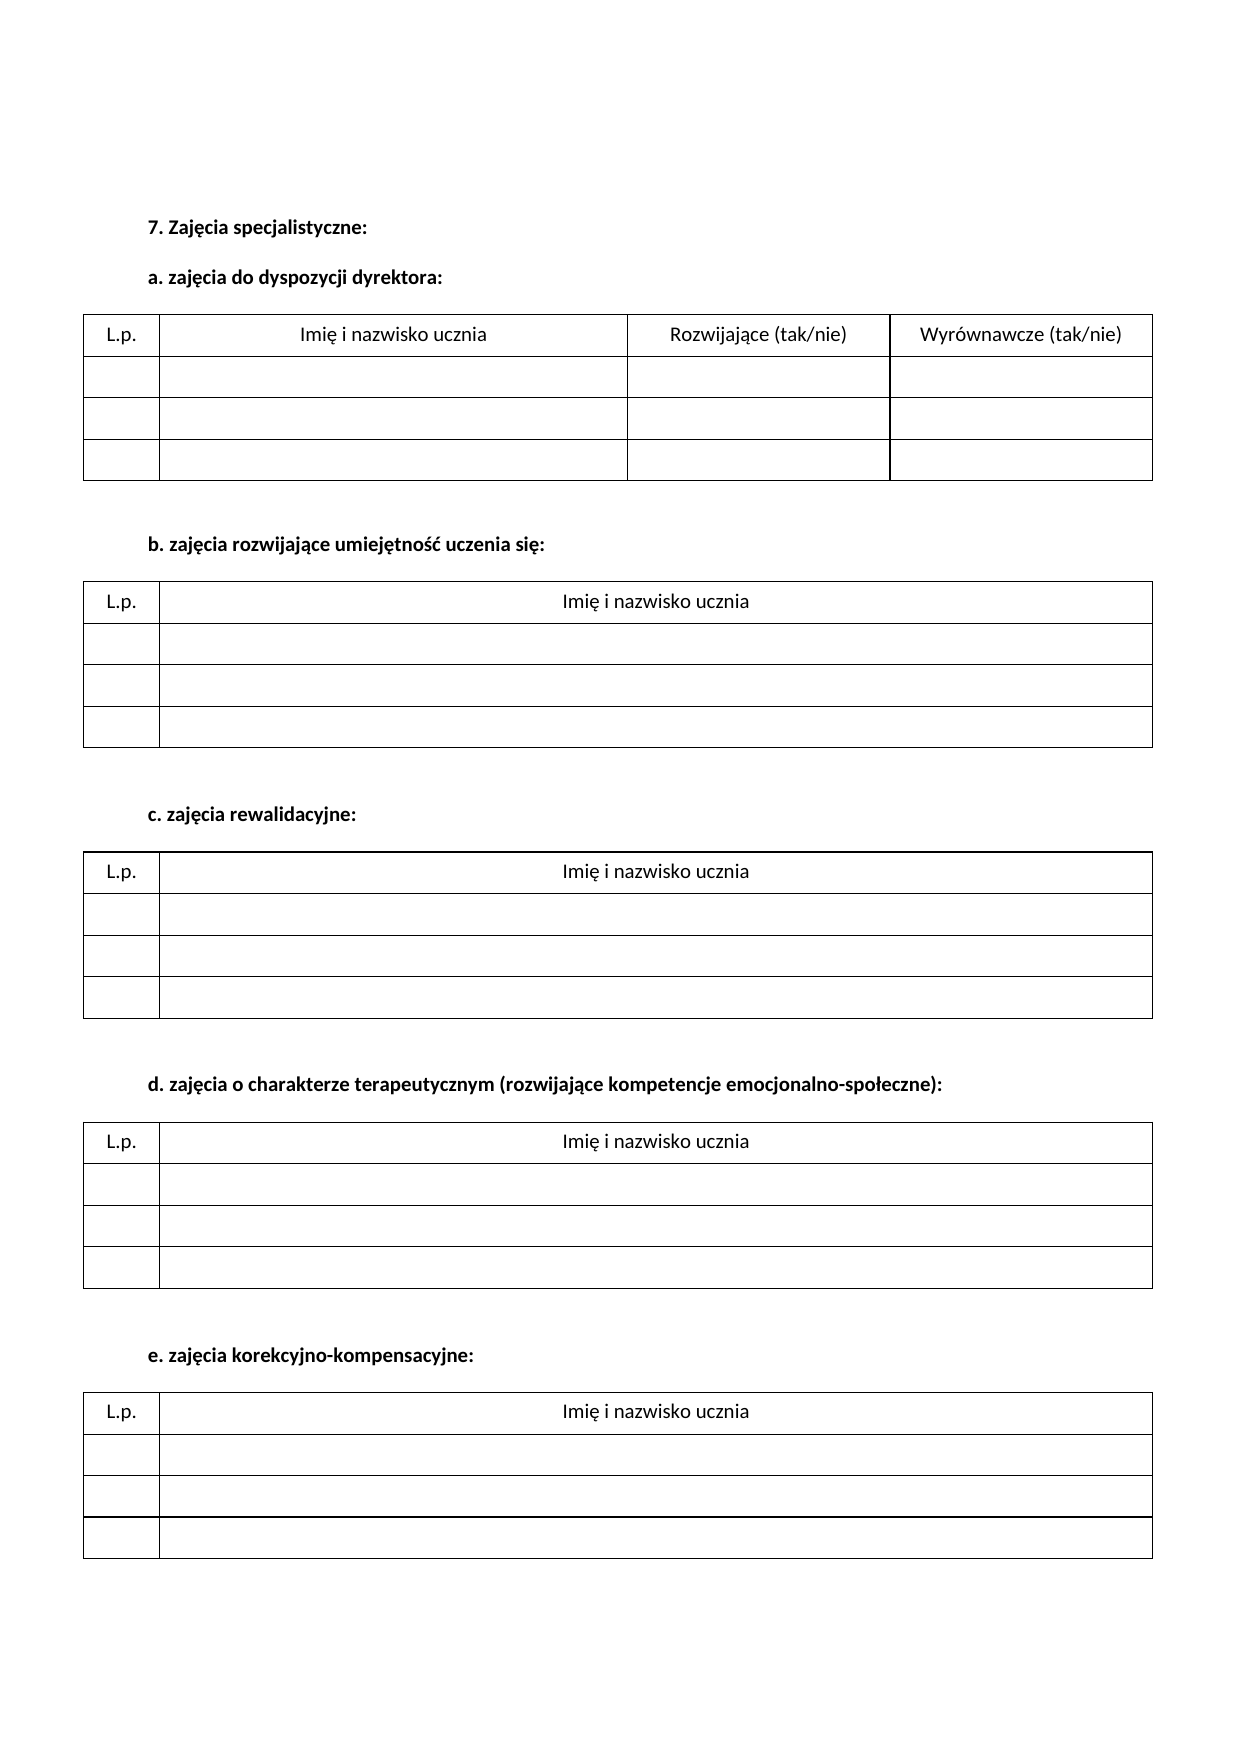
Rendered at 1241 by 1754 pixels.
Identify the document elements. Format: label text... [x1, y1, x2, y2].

table_cell [160, 1206, 1152, 1246]
table_cell [84, 707, 159, 747]
table_cell [891, 398, 1152, 439]
text c. zajęcia rewalidacyjne: [148, 801, 1093, 827]
table_header L.p. [84, 582, 159, 623]
table_cell [84, 977, 159, 1017]
table_header Imię i nazwisko ucznia [160, 1393, 1152, 1433]
table_cell [84, 1164, 159, 1205]
table_cell [160, 894, 1152, 934]
table_header Imię i nazwisko ucznia [160, 1123, 1152, 1163]
table_cell [160, 1247, 1152, 1288]
table_cell [160, 357, 627, 397]
text a. zajęcia do dyspozycji dyrektora: [148, 264, 1093, 289]
table_cell [160, 398, 627, 439]
table_cell [84, 440, 159, 480]
table_cell [628, 357, 889, 397]
table_cell [84, 357, 159, 397]
table_header L.p. [84, 853, 159, 893]
table_header L.p. [84, 1123, 159, 1163]
table_cell [84, 1518, 159, 1558]
table_header Imię i nazwisko ucznia [160, 853, 1152, 893]
table_header Imię i nazwisko ucznia [160, 582, 1152, 623]
table_cell [84, 624, 159, 664]
table_cell [84, 1435, 159, 1475]
table_cell [84, 1247, 159, 1288]
table_header Wyrównawcze (tak/nie) [891, 315, 1152, 356]
table_cell [84, 665, 159, 706]
text d. zajęcia o charakterze terapeutycznym (rozwijające kompetencje emocjonalno-społeczne): [148, 1072, 1093, 1097]
table_cell [160, 624, 1152, 664]
table_cell [84, 1476, 159, 1516]
table_header Imię i nazwisko ucznia [160, 315, 627, 356]
table_cell [84, 894, 159, 934]
table_header L.p. [84, 1393, 159, 1433]
table_cell [84, 398, 159, 439]
text 7. Zajęcia specjalistyczne: [148, 214, 1093, 239]
table_cell [160, 440, 627, 480]
table_cell [84, 1206, 159, 1246]
table_cell [160, 665, 1152, 706]
table_cell [160, 1435, 1152, 1475]
table_cell [160, 707, 1152, 747]
text b. zajęcia rozwijające umiejętność uczenia się: [148, 531, 1093, 557]
table_header Rozwijające (tak/nie) [628, 315, 889, 356]
table_cell [160, 1518, 1152, 1558]
table_cell [160, 1476, 1152, 1516]
table_cell [628, 440, 889, 480]
text e. zajęcia korekcyjno-kompensacyjne: [148, 1342, 1093, 1367]
table_cell [160, 936, 1152, 976]
table_cell [84, 936, 159, 976]
table_header L.p. [84, 315, 159, 356]
table_cell [891, 440, 1152, 480]
table_cell [160, 977, 1152, 1017]
table_cell [160, 1164, 1152, 1205]
table_cell [628, 398, 889, 439]
table_cell [891, 357, 1152, 397]
